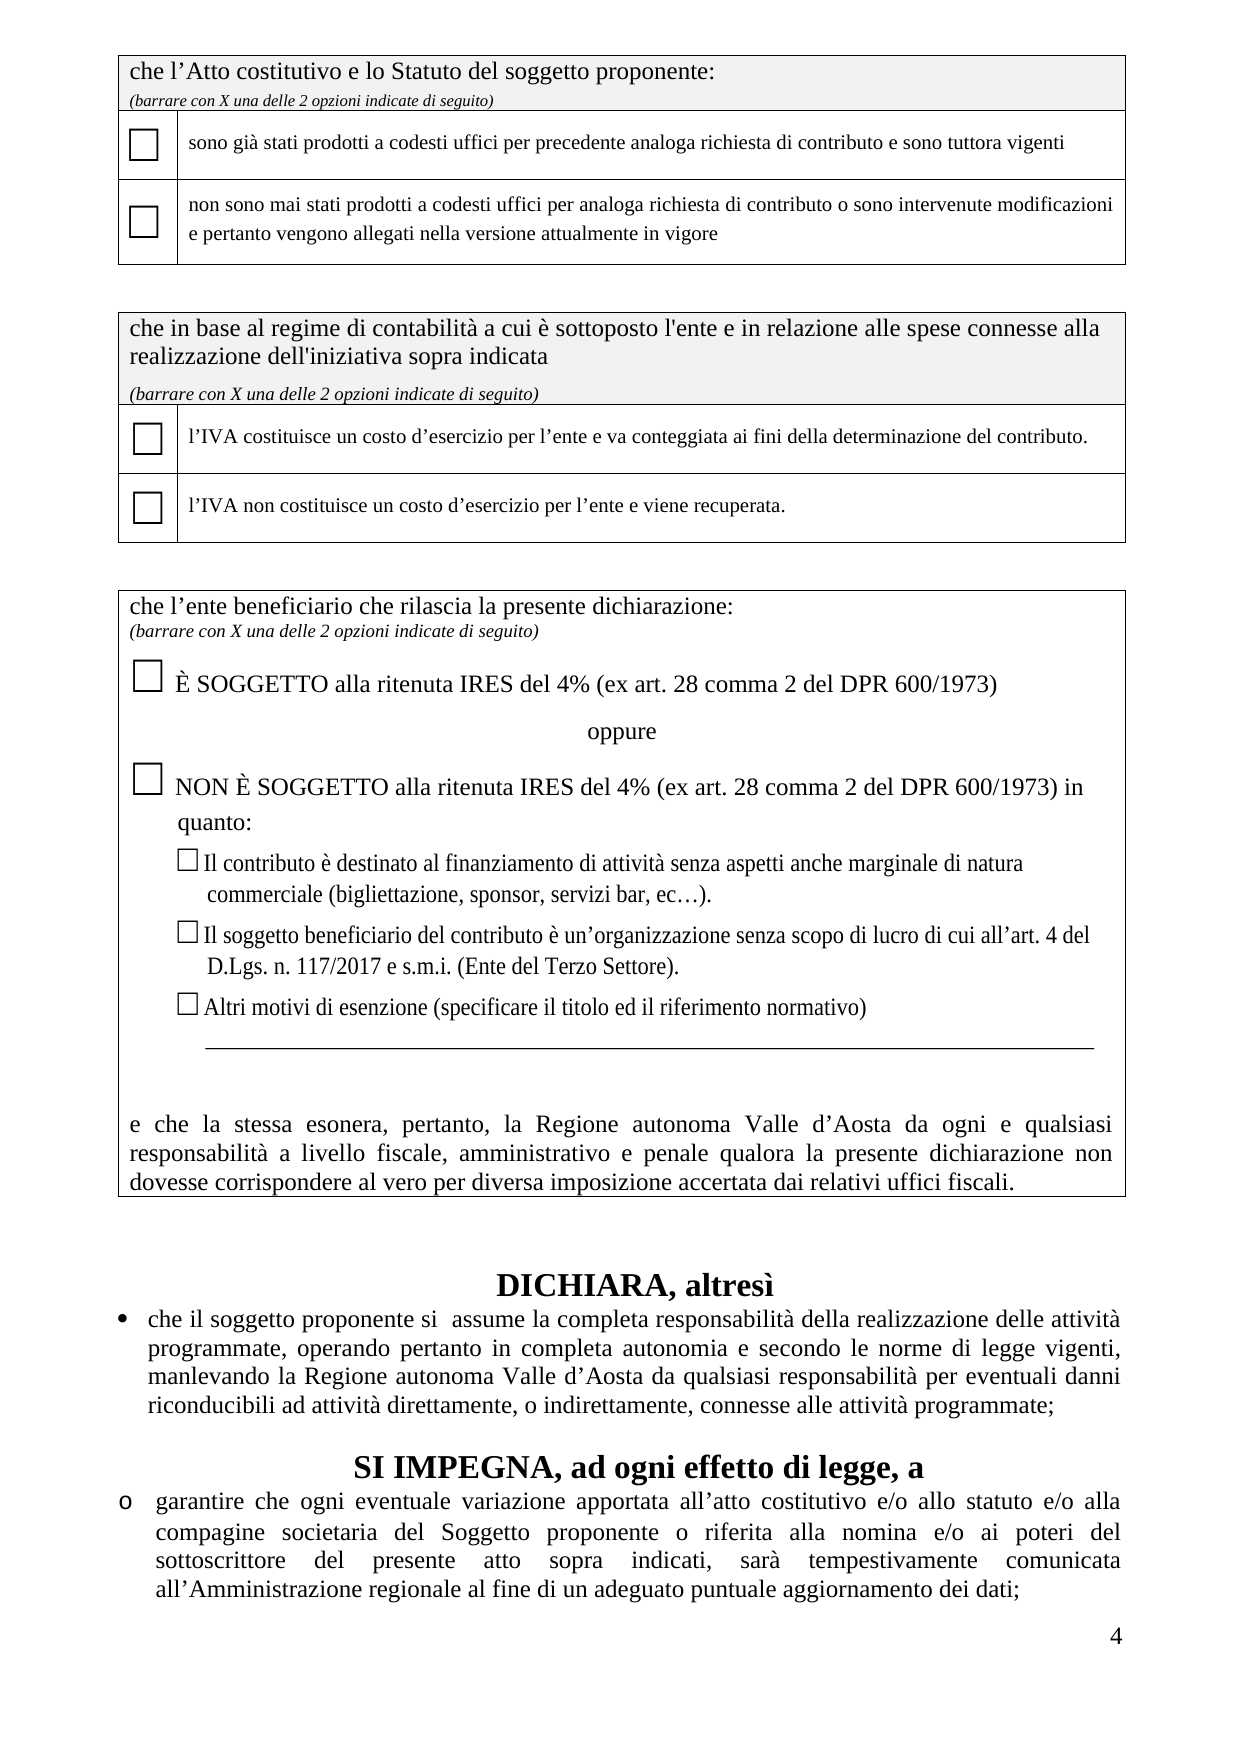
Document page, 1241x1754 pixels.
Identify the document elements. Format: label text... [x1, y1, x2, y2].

table_cell sono già stati prodotti a codesti uffici per precedente analoga richiesta di contributo e sono tuttora vigenti [178, 111, 1125, 179]
table_cell l’IVA non costituisce un costo d’esercizio per l’ente e viene recuperata. [178, 474, 1125, 542]
list DICHIARA, altresì [148, 1266, 1122, 1304]
table_cell □ [119, 405, 177, 473]
table_cell □ [119, 474, 177, 542]
list garantire che ogni eventuale variazione apportata all’atto costitutivo e/o allo statuto e/o alla compagine societaria del Soggetto proponente o riferita alla nomina e/o ai poteri del sottoscrittore del presente atto sopra indicati, sarà tempestivamente comunicata all’Amministrazione regionale al fine di un adeguato puntuale aggiornamento dei dati; [118, 1486, 1122, 1603]
table_cell l’IVA costituisce un costo d’esercizio per l’ente e va conteggiata ai fini della determinazione del contributo. [178, 405, 1125, 473]
list che il soggetto proponente si assume la completa responsabilità della realizzazione delle attività programmate, operando pertanto in completa autonomia e secondo le norme di legge vigenti, manlevando la Regione autonoma Valle d’Aosta da qualsiasi responsabilità per eventuali danni riconducibili ad attività direttamente, o indirettamente, connesse alle attività programmate; [118, 1304, 1122, 1419]
table_header che l’ente beneficiario che rilascia la presente dichiarazione: (barrare con X una delle 2 opzioni indicate di seguito) □ È SOGGETTO alla ritenuta IRES del 4% (ex art. 28 comma 2 del DPR 600/1973) oppure □ NON È SOGGETTO alla ritenuta IRES del 4% (ex art. 28 comma 2 del DPR 600/1973) in quanto: □ Il contributo è destinato al finanziamento di attività senza aspetti anche marginale di natura commerciale (bigliettazione, sponsor, servizi bar, ec…). □ Il soggetto beneficiario del contributo è un’organizzazione senza scopo di lucro di cui all’art. 4 del D.Lgs. n. 117/2017 e s.m.i. (Ente del Terzo Settore). □ Altri motivi di esenzione (specificare il titolo ed il riferimento normativo) _______________________________________________________________________________ e che la stessa esonera, pertanto, la Regione autonoma Valle d’Aosta da ogni e qualsiasi responsabilità a livello fiscale, amministrativo e penale qualora la presente dichiarazione non dovesse corrispondere al vero per diversa imposizione accertata dai relativi uffici fiscali. [119, 591, 1125, 1196]
table_cell □ [119, 180, 177, 263]
table_cell □ [119, 111, 177, 179]
table_cell non sono mai stati prodotti a codesti uffici per analoga richiesta di contributo o sono intervenute modificazioni e pertanto vengono allegati nella versione attualmente in vigore [178, 180, 1125, 263]
table_header che l’Atto costitutivo e lo Statuto del soggetto proponente: (barrare con X una delle 2 opzioni indicate di seguito) [119, 56, 1125, 110]
text SI IMPEGNA, ad ogni effetto di legge, a [155, 1448, 1122, 1486]
table_header che in base al regime di contabilità a cui è sottoposto l'ente e in relazione alle spese connesse alla realizzazione dell'iniziativa sopra indicata (barrare con X una delle 2 opzioni indicate di seguito) [119, 313, 1125, 404]
